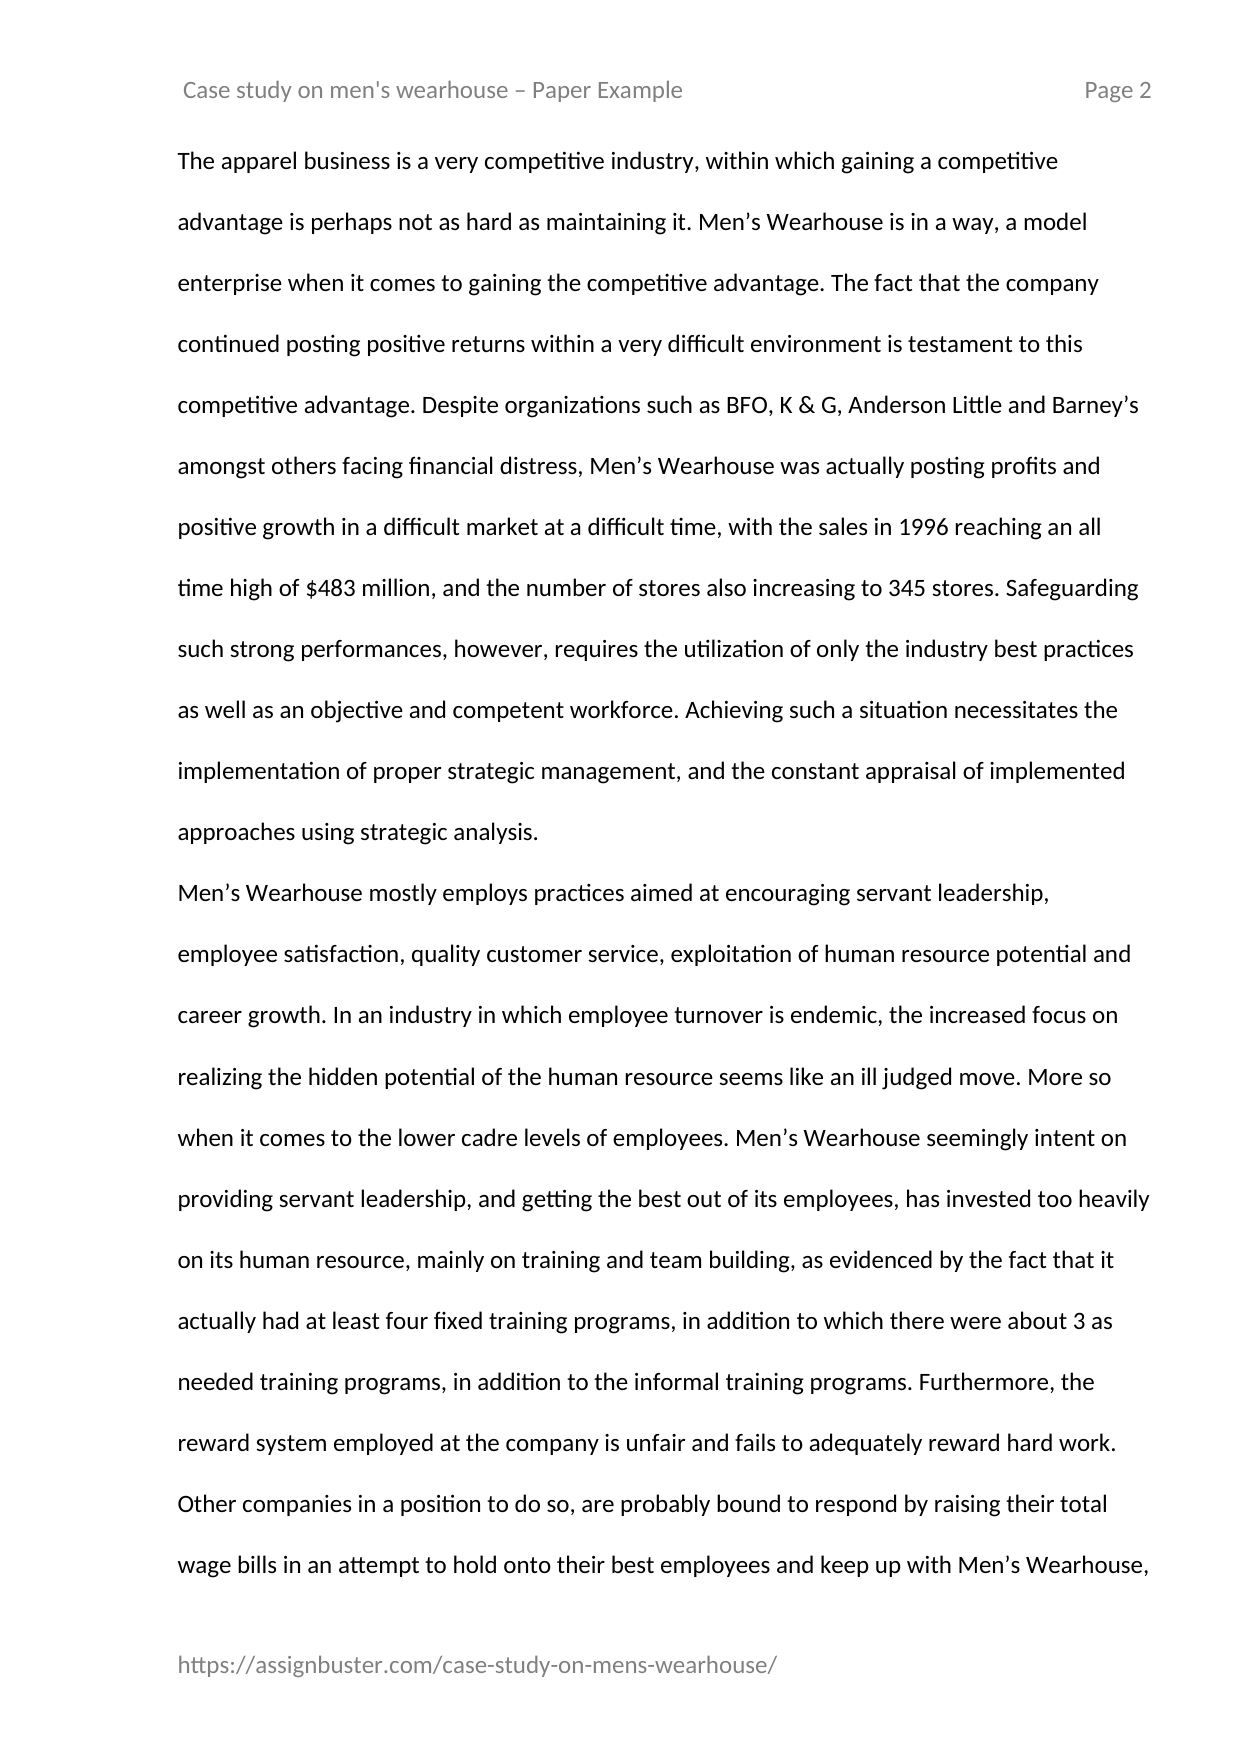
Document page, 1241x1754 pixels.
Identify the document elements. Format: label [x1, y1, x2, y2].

text [177, 145, 1152, 1579]
